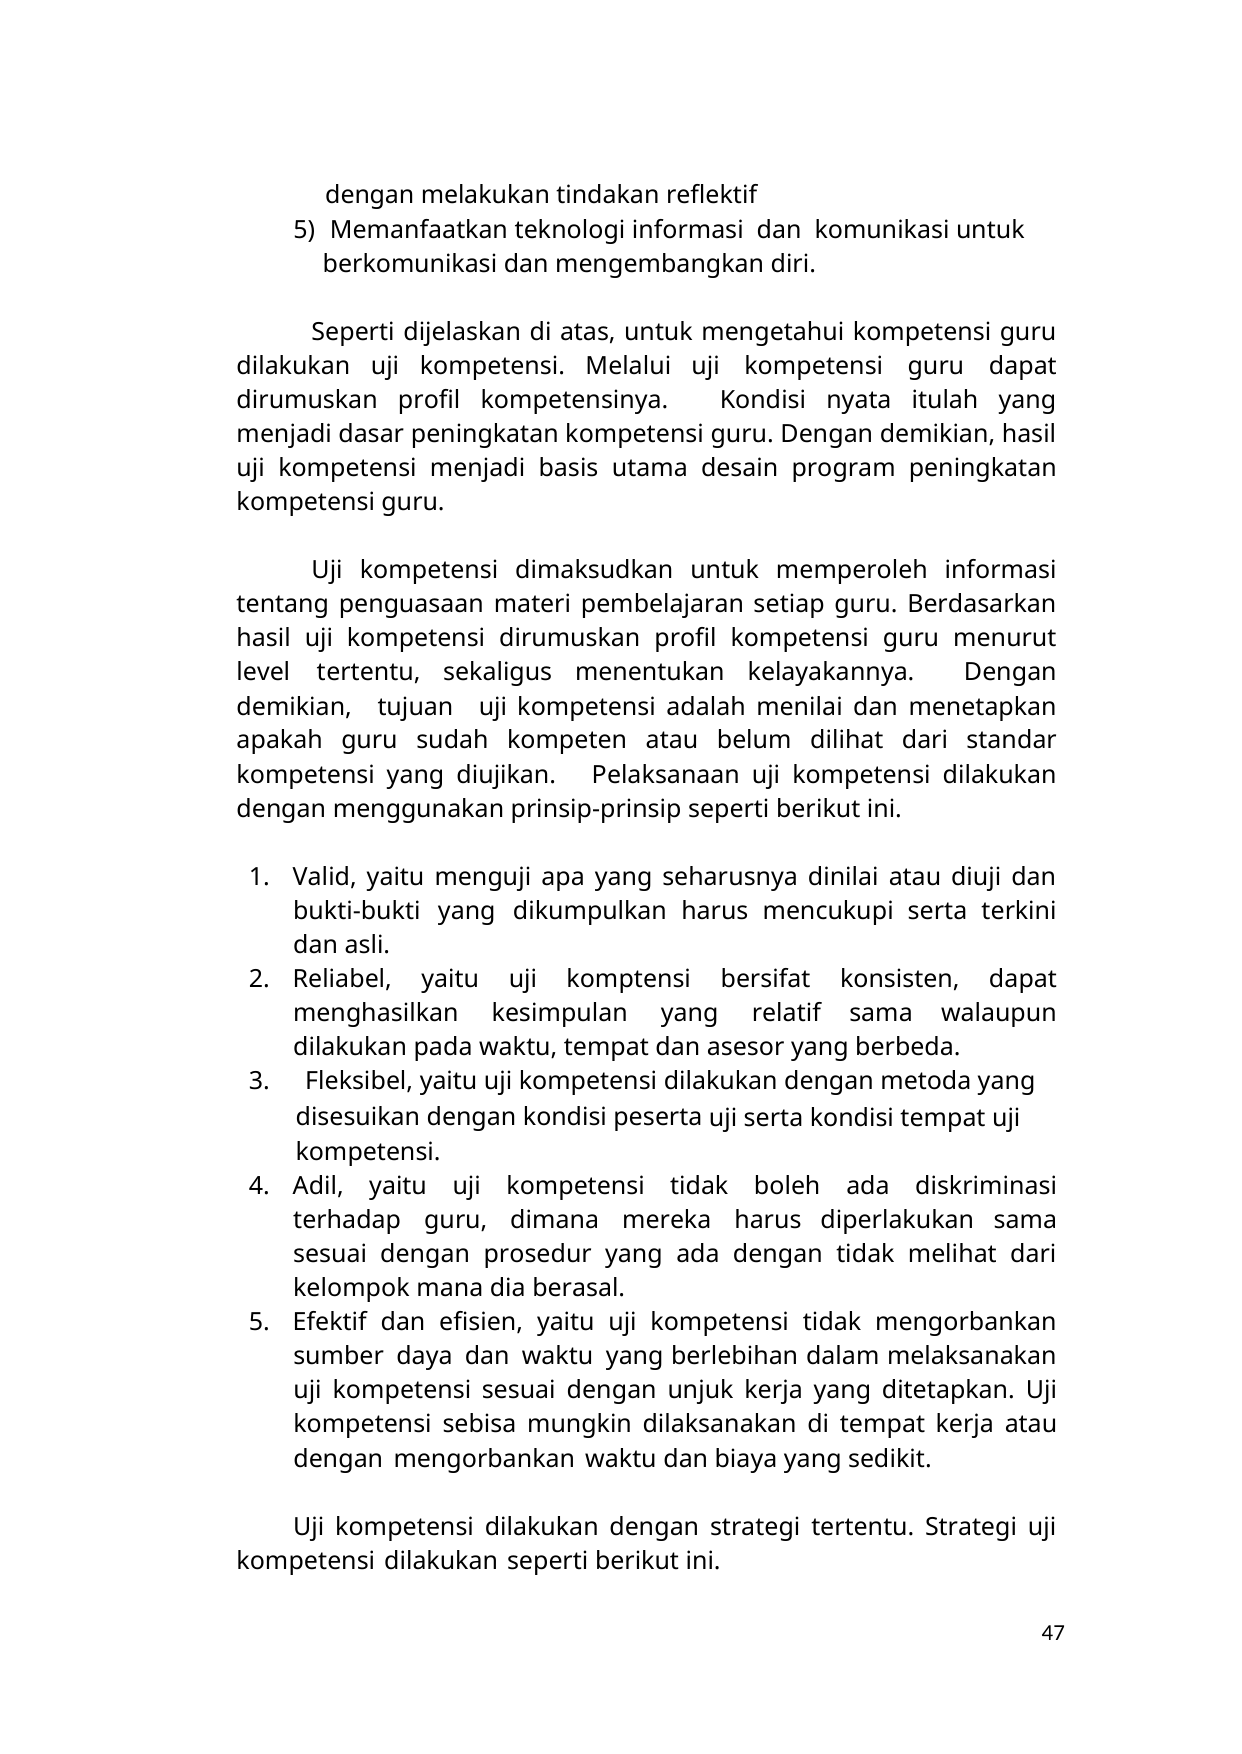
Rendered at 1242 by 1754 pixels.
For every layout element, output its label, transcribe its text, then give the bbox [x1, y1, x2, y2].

text 5. Efektif dan efisien, yaitu uji kompetensi tidak mengorbankan sumber daya dan waktu yang berlebihan dalam melaksanakan uji kompetensi sesuai dengan unjuk kerja yang ditetapkan. Uji kompetensi sebisa mungkin dilaksanakan di tempat kerja atau dengan mengorbankan waktu dan biaya yang sedikit. [249, 1304, 1057, 1474]
text 1. Valid, yaitu menguji apa yang seharusnya dinilai atau diuji dan bukti-bukti yang dikumpulkan harus mencukupi serta terkini dan asli. [249, 858, 1057, 961]
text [293, 177, 996, 211]
text 3. Fleksibel, yaitu uji kompetensi dilakukan dengan metoda yang disesuikan dengan kondisi peserta uji serta kondisi tempat uji kompetensi. [249, 1063, 1064, 1168]
text 4. Adil, yaitu uji kompetensi tidak boleh ada diskriminasi terhadap guru, dimana mereka harus diperlakukan sama sesuai dengan prosedur yang ada dengan tidak melihat dari kelompok mana dia berasal. [249, 1168, 1057, 1304]
text 5) Memanfaatkan teknologi informasi dan komunikasi untuk berkomunikasi dan mengembangkan diri. [293, 211, 1056, 279]
text Seperti dijelaskan di atas, untuk mengetahui kompetensi guru dilakukan uji kompetensi. Melalui uji kompetensi guru dapat dirumuskan profil kompetensinya. Kondisi nyata itulah yang menjadi dasar peningkatan kompetensi guru. Dengan demikian, hasil uji kompetensi menjadi basis utama desain program peningkatan kompetensi guru. [236, 313, 1057, 518]
text Uji kompetensi dilakukan dengan strategi tertentu. Strategi uji kompetensi dilakukan seperti berikut ini. [236, 1508, 1056, 1576]
text Uji kompetensi dimaksudkan untuk memperoleh informasi tentang penguasaan materi pembelajaran setiap guru. Berdasarkan hasil uji kompetensi dirumuskan profil kompetensi guru menurut level tertentu, sekaligus menentukan kelayakannya. Dengan demikian, tujuan uji kompetensi adalah menilai dan menetapkan apakah guru sudah kompeten atau belum dilihat dari standar kompetensi yang diujikan. Pelaksanaan uji kompetensi dilakukan dengan menggunakan prinsip-prinsip seperti berikut ini. [236, 552, 1057, 824]
text 2. Reliabel, yaitu uji komptensi bersifat konsisten, dapat menghasilkan kesimpulan yang relatif sama walaupun dilakukan pada waktu, tempat dan asesor yang berbeda. [249, 961, 1057, 1063]
